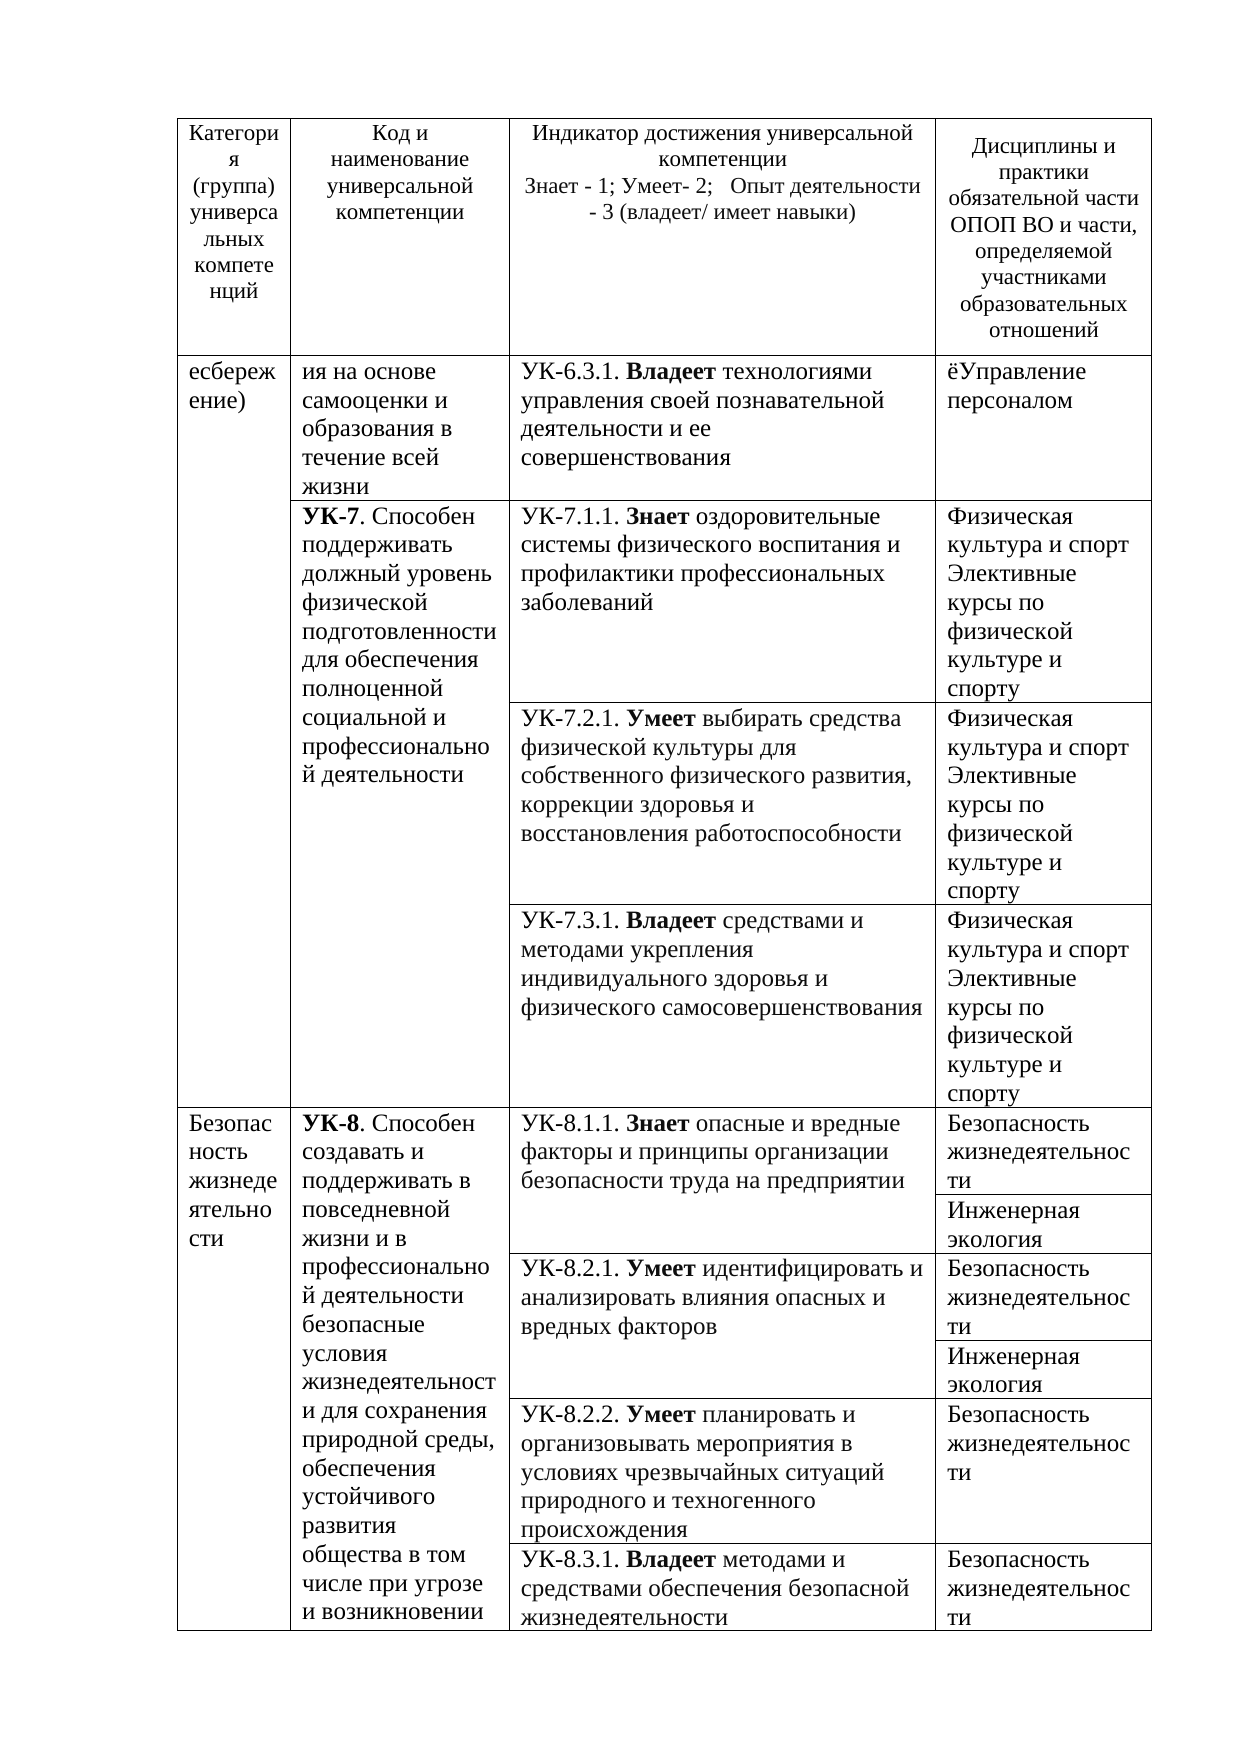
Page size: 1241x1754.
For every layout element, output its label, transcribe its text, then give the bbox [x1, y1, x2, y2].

table_header Категория (группа) универсальных компетенций [178, 119, 290, 355]
table_cell УК-6.3.1. Владеет технологиями управления своей познавательной деятельности и ее совершенствования [510, 356, 935, 500]
table_cell УК-8.1.1. Знает опасные и вредные факторы и принципы организации безопасности труда на предприятии [510, 1108, 935, 1252]
table_header Код и наименование универсальной компетенции [291, 119, 509, 355]
table_cell Инженерная экология [936, 1341, 1151, 1398]
table_cell УК-8.3.1. Владеет методами и средствами обеспечения безопасной жизнедеятельности [510, 1544, 935, 1630]
table_cell Физическая культура и спорт Элективные курсы по физической культуре и спорту [936, 703, 1151, 904]
table_cell Безопасность жизнедеятельности [936, 1399, 1151, 1543]
table_cell УК-8.2.1. Умеет идентифицировать и анализировать влияния опасных и вредных факторов [510, 1254, 935, 1398]
table_cell УК-7.2.1. Умеет выбирать средства физической культуры для собственного физического развития, коррекции здоровья и восстановления работоспособности [510, 703, 935, 904]
table_cell Безопасность жизнедеятельности [936, 1254, 1151, 1340]
table_cell УК-8. Способен создавать и поддерживать в повседневной жизни и в профессиональной деятельности безопасные условия жизнедеятельности для сохранения природной среды, обеспечения устойчивого развития общества в том числе при угрозе и возникновении чрезвычайных ситуаций и военных конфликтах [291, 1108, 509, 1630]
table_cell ёУправление персоналом [936, 356, 1151, 500]
table_cell УК-8.2.2. Умеет планировать и организовывать мероприятия в условиях чрезвычайных ситуаций природного и техногенного происхождения [510, 1399, 935, 1543]
table_cell Безопасность жизнедеятельности [936, 1108, 1151, 1194]
table_cell Физическая культура и спорт Элективные курсы по физической культуре и спорту [936, 905, 1151, 1107]
table_cell Безопасность жизнедеятельности [936, 1544, 1151, 1630]
table_header Индикатор достижения универсальной компетенции Знает - 1; Умеет- 2; Опыт деятельности - 3 (владеет/ имеет навыки) [510, 119, 935, 355]
table_cell УК-7. Способен поддерживать должный уровень физической подготовленности для обеспечения полноценной социальной и профессиональной деятельности [291, 501, 509, 1107]
table_header Дисциплины и практики обязательной части ОПОП ВО и части, определяемой участниками образовательных отношений [936, 119, 1151, 355]
table_cell Физическая культура и спорт Элективные курсы по физической культуре и спорту [936, 501, 1151, 702]
table_cell Безопасность жизнедеятельности [178, 1108, 290, 1630]
table_cell УК-7.3.1. Владеет средствами и методами укрепления индивидуального здоровья и физического самосовершенствования [510, 905, 935, 1107]
table_cell Инженерная экология [936, 1195, 1151, 1252]
table_cell УК-7.1.1. Знает оздоровительные системы физического воспитания и профилактики профессиональных заболеваний [510, 501, 935, 702]
